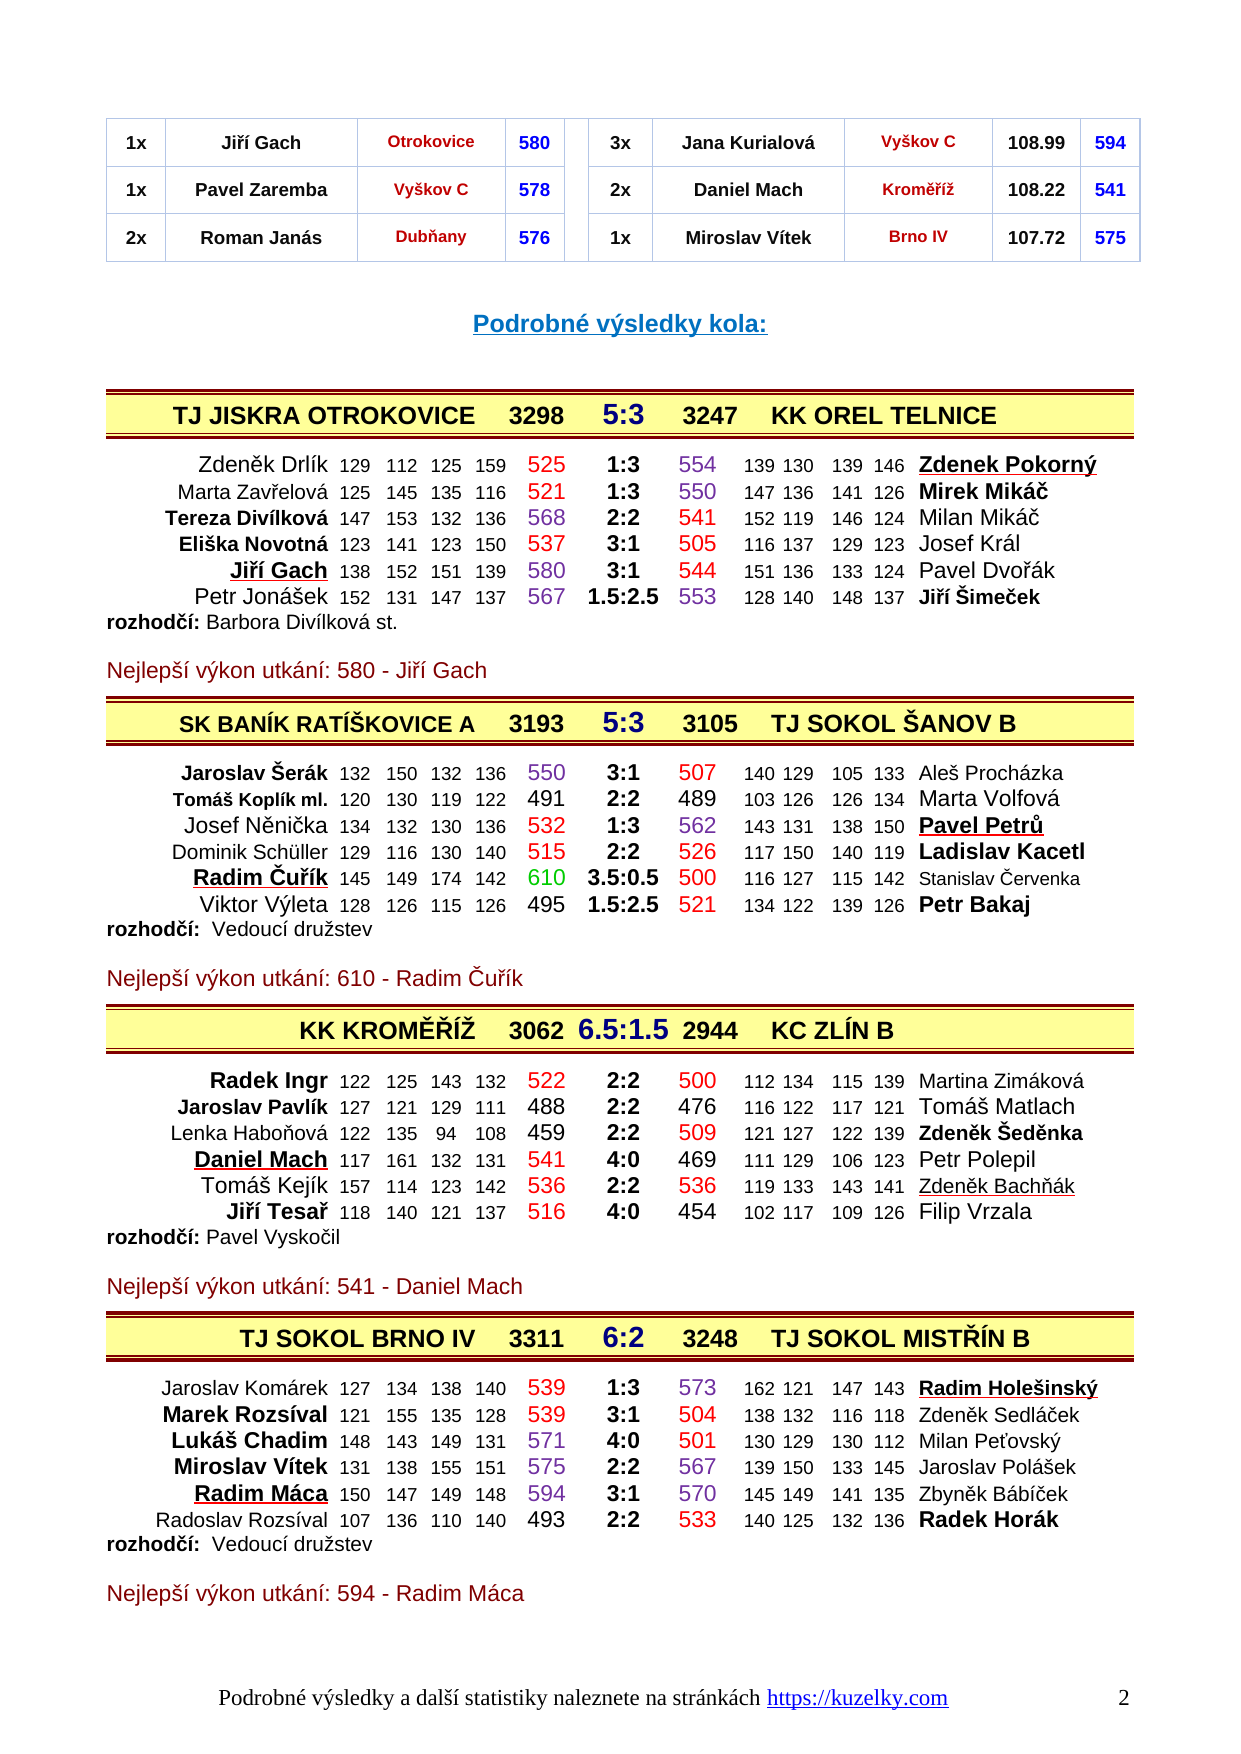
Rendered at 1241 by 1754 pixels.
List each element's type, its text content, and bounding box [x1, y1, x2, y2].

table_cell Roman Janás [166, 214, 357, 261]
text Josef Něnička 134 132 130 136 532 1:3 562 143 131 138 150 Pavel Petrů [106, 812, 1134, 838]
table_cell Jiří Gach [166, 119, 357, 166]
text Marek Rozsíval 121 155 135 128 539 3:1 504 138 132 116 118 Zdeněk Sedláček [106, 1401, 1134, 1427]
text Radek Ingr 122 125 143 132 522 2:2 500 112 134 115 139 Martina Zimáková [106, 1067, 1134, 1093]
text Nejlepší výkon utkání: 594 - Radim Máca [106, 1580, 1134, 1607]
table_cell 575 [1081, 214, 1139, 261]
table_cell Miroslav Vítek [653, 214, 844, 261]
text SK Baník Ratíškovice A 3193 5:3 3105 TJ Sokol Šanov B [106, 703, 1134, 740]
text Petr Jonášek 152 131 147 137 567 1.5:2.5 553 128 140 148 137 Jiří Šimeček [106, 583, 1134, 609]
table_cell Jana Kurialová [653, 119, 844, 166]
table_cell 1x [107, 167, 165, 213]
text rozhodčí: Vedoucí družstev [106, 1532, 1134, 1556]
text Nejlepší výkon utkání: 541 - Daniel Mach [106, 1273, 1134, 1299]
text Tomáš Kejík 157 114 123 142 536 2:2 536 119 133 143 141 Zdeněk Bachňák [106, 1172, 1134, 1198]
table_cell 3x [589, 119, 652, 166]
text Radim Máca 150 147 149 148 594 3:1 570 145 149 141 135 Zbyněk Bábíček [106, 1479, 1134, 1506]
text Zdeněk Drlík 129 112 125 159 525 1:3 554 139 130 139 146 Zdenek Pokorný [106, 451, 1134, 478]
table_cell Kroměříž [845, 167, 992, 213]
text Daniel Mach 117 161 132 131 541 4:0 469 111 129 106 123 Petr Polepil [106, 1146, 1134, 1172]
text Radoslav Rozsíval 107 136 110 140 493 2:2 533 140 125 132 136 Radek Horák [106, 1506, 1134, 1532]
text rozhodčí: Pavel Vyskočil [106, 1225, 1134, 1249]
text Miroslav Vítek 131 138 155 151 575 2:2 567 139 150 133 145 Jaroslav Polášek [106, 1453, 1134, 1479]
text Podrobné výsledky kola: [94, 308, 1145, 337]
text Jaroslav Pavlík 127 121 129 111 488 2:2 476 116 122 117 121 Tomáš Matlach [106, 1093, 1134, 1119]
text rozhodčí: Barbora Divílková st. [106, 609, 1134, 633]
table_cell 2x [107, 214, 165, 261]
text Viktor Výleta 128 126 115 126 495 1.5:2.5 521 134 122 139 126 Petr Bakaj [106, 891, 1134, 917]
table_cell 1x [107, 119, 165, 166]
table_cell 578 [506, 167, 564, 213]
table_cell 576 [506, 214, 564, 261]
table_cell 107.72 [993, 214, 1080, 261]
text Nejlepší výkon utkání: 580 - Jiří Gach [106, 657, 1134, 684]
text KK Kroměříž 3062 6.5:1.5 2944 KC Zlín B [106, 1010, 1134, 1048]
text rozhodčí: Vedoucí družstev [106, 917, 1134, 941]
table_cell Vyškov C [845, 119, 992, 166]
table_cell Brno IV [845, 214, 992, 261]
table_cell Otrokovice [358, 119, 505, 166]
table_cell Vyškov C [358, 167, 505, 213]
text Marta Zavřelová 125 145 135 116 521 1:3 550 147 136 141 126 Mirek Mikáč [106, 478, 1134, 504]
table_cell 580 [506, 119, 564, 166]
table_cell 108.22 [993, 167, 1080, 213]
text Lenka Haboňová 122 135 94 108 459 2:2 509 121 127 122 139 Zdeněk Šeděnka [106, 1119, 1134, 1146]
text Nejlepší výkon utkání: 610 - Radim Čuřík [106, 965, 1134, 991]
text TJ Jiskra Otrokovice 3298 5:3 3247 KK Orel Telnice [106, 395, 1134, 433]
table_cell 1x [589, 214, 652, 261]
text Jiří Gach 138 152 151 139 580 3:1 544 151 136 133 124 Pavel Dvořák [106, 557, 1134, 583]
table_cell 541 [1081, 167, 1139, 213]
text Eliška Novotná 123 141 123 150 537 3:1 505 116 137 129 123 Josef Král [106, 530, 1134, 557]
table_cell Pavel Zaremba [166, 167, 357, 213]
text Jaroslav Šerák 132 150 132 136 550 3:1 507 140 129 105 133 Aleš Procházka [106, 759, 1134, 785]
text Tomáš Koplík ml. 120 130 119 122 491 2:2 489 103 126 126 134 Marta Volfová [106, 785, 1134, 812]
text Radim Čuřík 145 149 174 142 610 3.5:0.5 500 116 127 115 142 Stanislav Červenka [106, 864, 1134, 891]
table_cell Dubňany [358, 214, 505, 261]
text Lukáš Chadim 148 143 149 131 571 4:0 501 130 129 130 112 Milan Peťovský [106, 1427, 1134, 1453]
text Jiří Tesař 118 140 121 137 516 4:0 454 102 117 109 126 Filip Vrzala [106, 1198, 1134, 1225]
table_cell 594 [1081, 119, 1139, 166]
text Jaroslav Komárek 127 134 138 140 539 1:3 573 162 121 147 143 Radim Holešinský [106, 1374, 1134, 1401]
text Dominik Schüller 129 116 130 140 515 2:2 526 117 150 140 119 Ladislav Kacetl [106, 838, 1134, 864]
table_cell 108.99 [993, 119, 1080, 166]
table_cell 2x [589, 167, 652, 213]
text TJ Sokol Brno IV 3311 6:2 3248 TJ Sokol Mistřín B [106, 1318, 1134, 1355]
text Tereza Divílková 147 153 132 136 568 2:2 541 152 119 146 124 Milan Mikáč [106, 504, 1134, 530]
table_cell Daniel Mach [653, 167, 844, 213]
